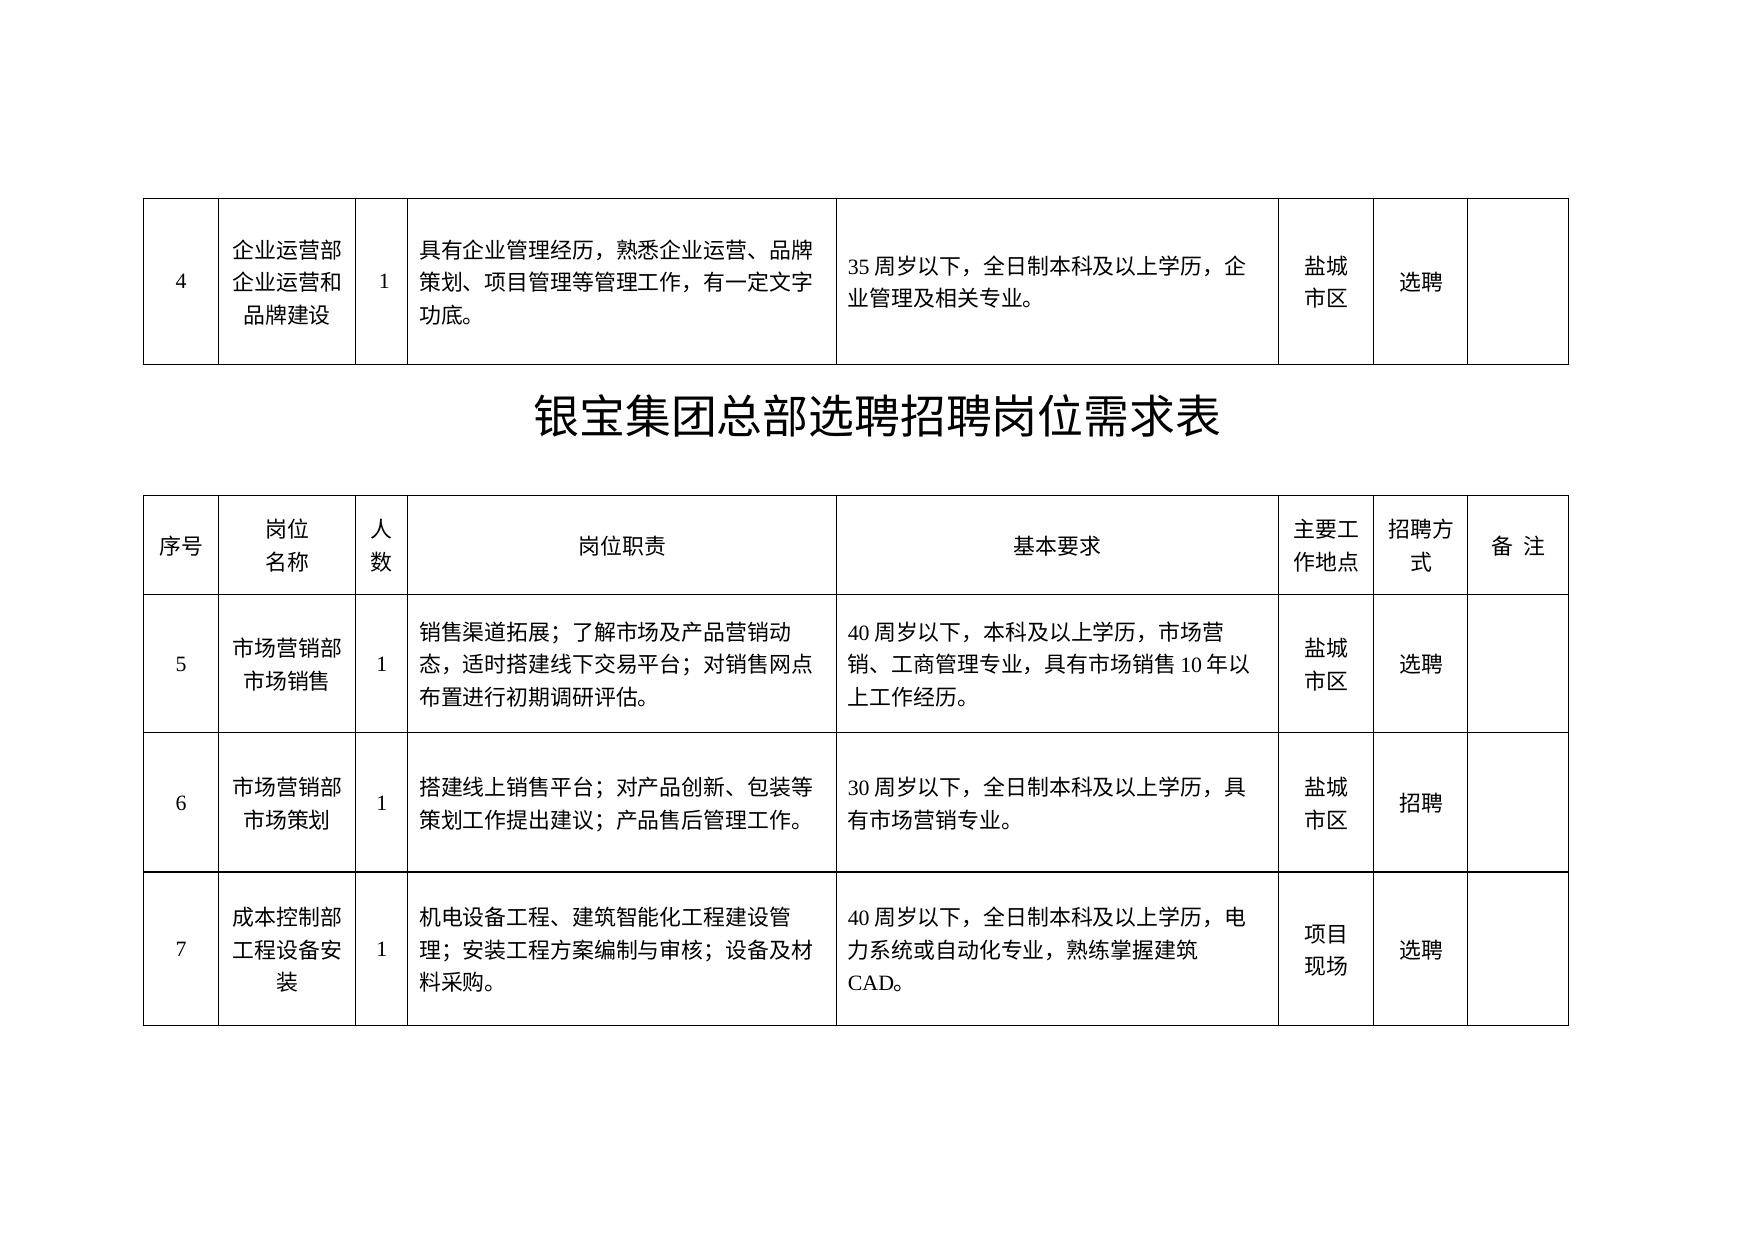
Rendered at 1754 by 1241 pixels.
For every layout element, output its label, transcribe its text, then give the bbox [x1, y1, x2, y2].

table_cell 30周岁以下，全日制本科及以上学历，具有市场营销专业。 [837, 733, 1278, 871]
table_cell 7 [144, 873, 218, 1025]
table_cell 销售渠道拓展；了解市场及产品营销动态，适时搭建线下交易平台；对销售网点布置进行初期调研评估。 [408, 595, 836, 732]
table_cell 具有企业管理经历，熟悉企业运营、品牌策划、项目管理等管理工作，有一定文字功底。 [408, 199, 836, 363]
table_cell 盐城 市区 [1279, 733, 1373, 871]
table_cell [1468, 199, 1568, 363]
table_cell 盐城 市区 [1279, 199, 1373, 363]
table_cell 项目 现场 [1279, 873, 1373, 1025]
table_header 备 注 [1468, 496, 1568, 594]
table_cell 4 [144, 199, 218, 363]
table_cell 机电设备工程、建筑智能化工程建设管理；安装工程方案编制与审核；设备及材料采购。 [408, 873, 836, 1025]
table_header 岗位 名称 [219, 496, 355, 594]
text 银宝集团总部选聘招聘岗位需求表 [150, 364, 1604, 462]
table_cell 1 [356, 873, 407, 1025]
table_cell [1468, 873, 1568, 1025]
table_header 主要工作地点 [1279, 496, 1373, 594]
table_header 招聘方式 [1374, 496, 1467, 594]
table_cell 搭建线上销售平台；对产品创新、包装等策划工作提出建议；产品售后管理工作。 [408, 733, 836, 871]
table_cell 选聘 [1374, 199, 1467, 363]
table_cell 选聘 [1374, 595, 1467, 732]
table_header 岗位职责 [408, 496, 836, 594]
table_cell 成本控制部工程设备安装 [219, 873, 355, 1025]
table_cell 招聘 [1374, 733, 1467, 871]
table_header 序号 [144, 496, 218, 594]
table_cell 市场营销部市场销售 [219, 595, 355, 732]
table_cell 企业运营部企业运营和品牌建设 [219, 199, 355, 363]
table_header 基本要求 [837, 496, 1278, 594]
table_cell 1 [356, 595, 407, 732]
table_cell 选聘 [1374, 873, 1467, 1025]
table_cell [1468, 733, 1568, 871]
table_cell 6 [144, 733, 218, 871]
table_cell 市场营销部市场策划 [219, 733, 355, 871]
table_cell [1468, 595, 1568, 732]
table_cell 盐城 市区 [1279, 595, 1373, 732]
table_cell 5 [144, 595, 218, 732]
table_cell 40周岁以下，本科及以上学历，市场营销、工商管理专业，具有市场销售10年以上工作经历。 [837, 595, 1278, 732]
table_cell 40周岁以下，全日制本科及以上学历，电力系统或自动化专业，熟练掌握建筑CAD。 [837, 873, 1278, 1025]
table_cell 35周岁以下，全日制本科及以上学历，企业管理及相关专业。 [837, 199, 1278, 363]
table_header 人数 [356, 496, 407, 594]
table_cell 1 [356, 199, 407, 363]
table_cell 1 [356, 733, 407, 871]
